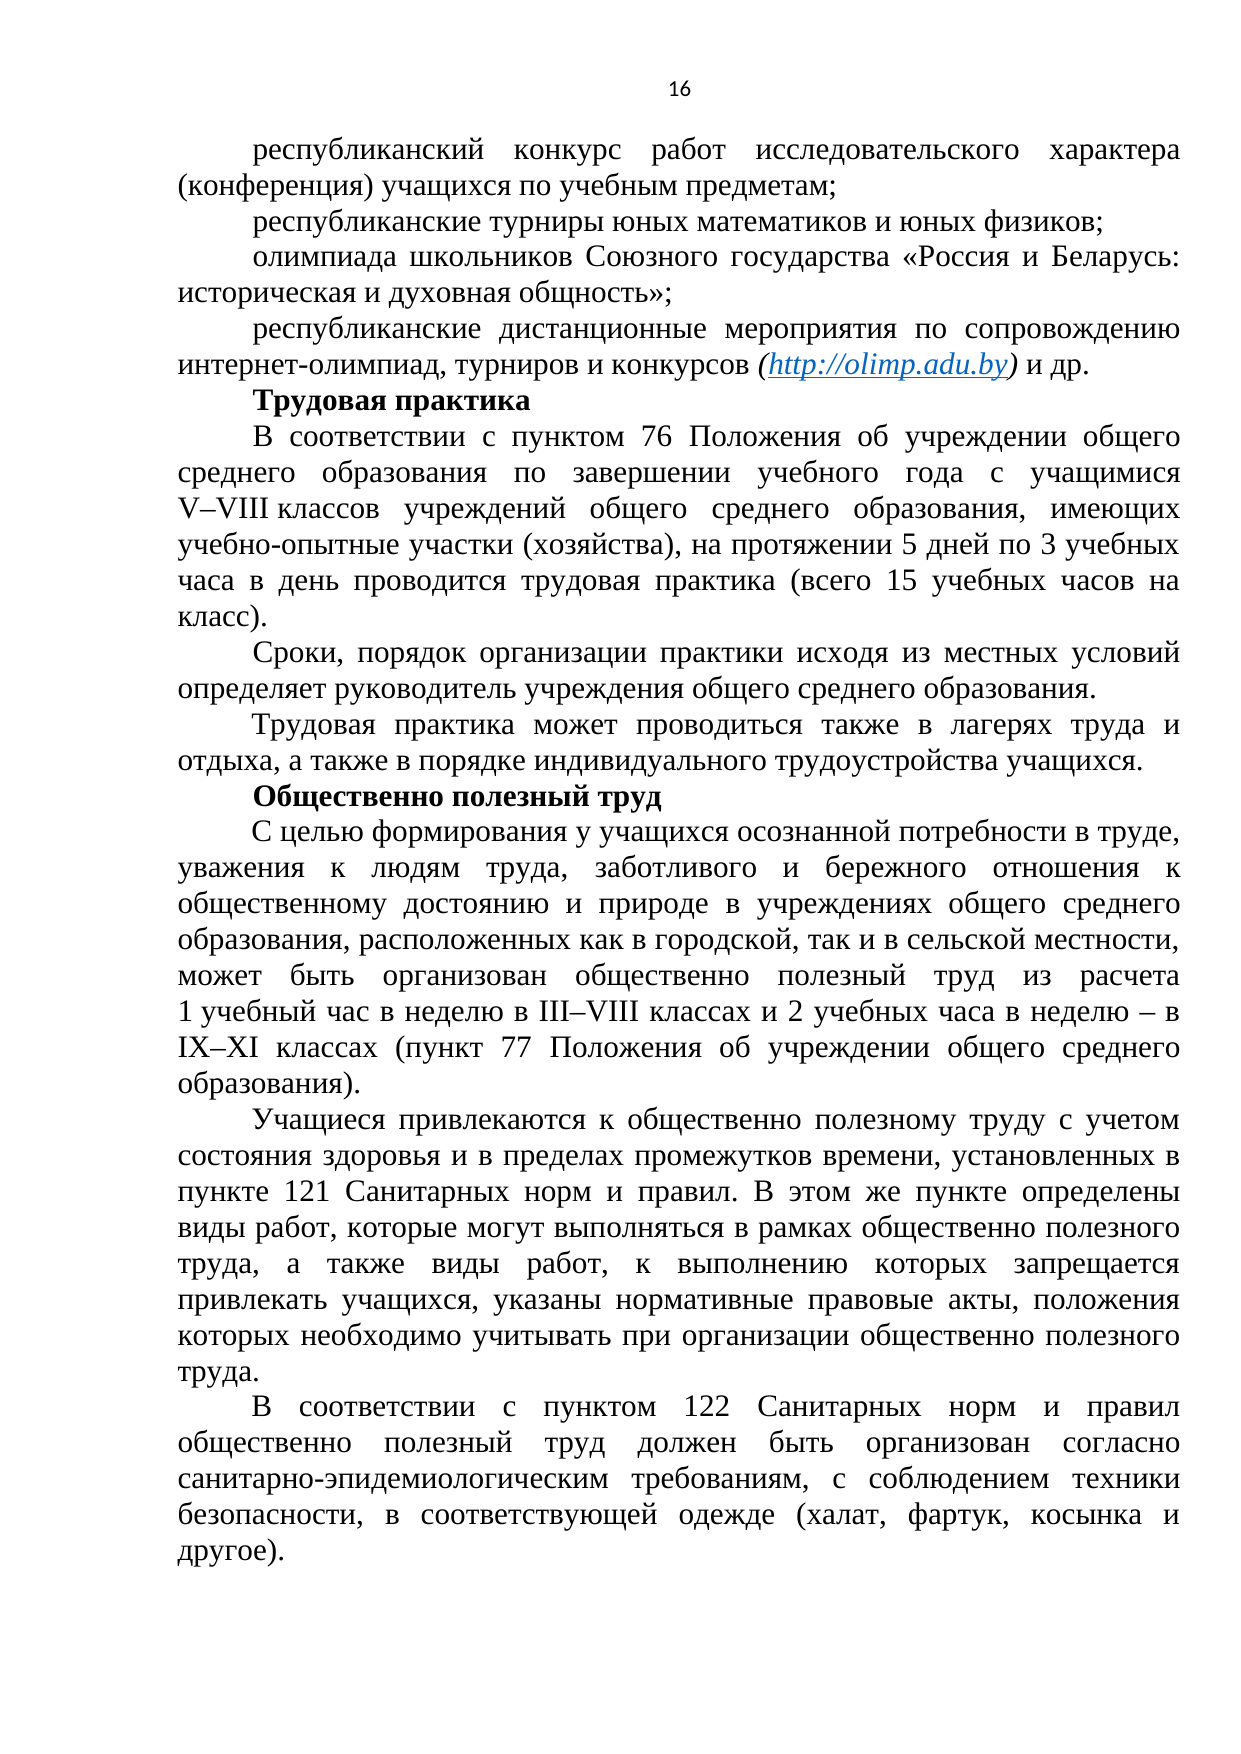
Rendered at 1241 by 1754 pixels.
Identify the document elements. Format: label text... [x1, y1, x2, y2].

text Трудовая практика может проводиться также в лагерях труда и отдыха, а также в порядке индивидуального трудоустройства учащихся. [177, 705, 1181, 777]
text Учащиеся привлекаются к общественно полезному труду с учетом состояния здоровья и в пределах промежутков времени, установленных в пункте 121 Санитарных норм и правил. В этом же пункте определены виды работ, которые могут выполняться в рамках общественно полезного труда, а также виды работ, к выполнению которых запрещается привлекать учащихся, указаны нормативные правовые акты, положения которых необходимо учитывать при организации общественно полезного труда. [177, 1100, 1181, 1388]
text республиканские дистанционные мероприятия по сопровождению интернет-олимпиад, турниров и конкурсов (http://olimp.adu.by) и др. [177, 309, 1181, 381]
text В соответствии с пунктом 122 Санитарных норм и правил общественно полезный труд должен быть организован согласно санитарно-эпидемиологическим требованиям, с соблюдением техники безопасности, в соответствующей одежде (халат, фартук, косынка и другое). [177, 1388, 1181, 1567]
text республиканские турниры юных математиков и юных физиков; [177, 202, 1181, 238]
text В соответствии с пунктом 76 Положения об учреждении общего среднего образования по завершении учебного года с учащимися V–VIII классов учреждений общего среднего образования, имеющих учебно-опытные участки (хозяйства), на протяжении 5 дней по 3 учебных часа в день проводится трудовая практика (всего 15 учебных часов на класс). [177, 417, 1181, 633]
text С целью формирования у учащихся осознанной потребности в труде, уважения к людям труда, заботливого и бережного отношения к общественному достоянию и природе в учреждениях общего среднего образования, расположенных как в городской, так и в сельской местности, может быть организован общественно полезный труд из расчета 1 учебный час в неделю в ІІІ–VІІІ классах и 2 учебных часа в неделю – в ІХ–ХІ классах (пункт 77 Положения об учреждении общего среднего образования). [177, 813, 1181, 1100]
text Сроки, порядок организации практики исходя из местных условий определяет руководитель учреждения общего среднего образования. [177, 633, 1181, 705]
text республиканский конкурс работ исследовательского характера (конференция) учащихся по учебным предметам; [177, 130, 1181, 202]
text Общественно полезный труд [177, 777, 1181, 813]
text олимпиада школьников Союзного государства «Россия и Беларусь: историческая и духовная общность»; [177, 238, 1181, 309]
text Трудовая практика [177, 381, 1181, 417]
